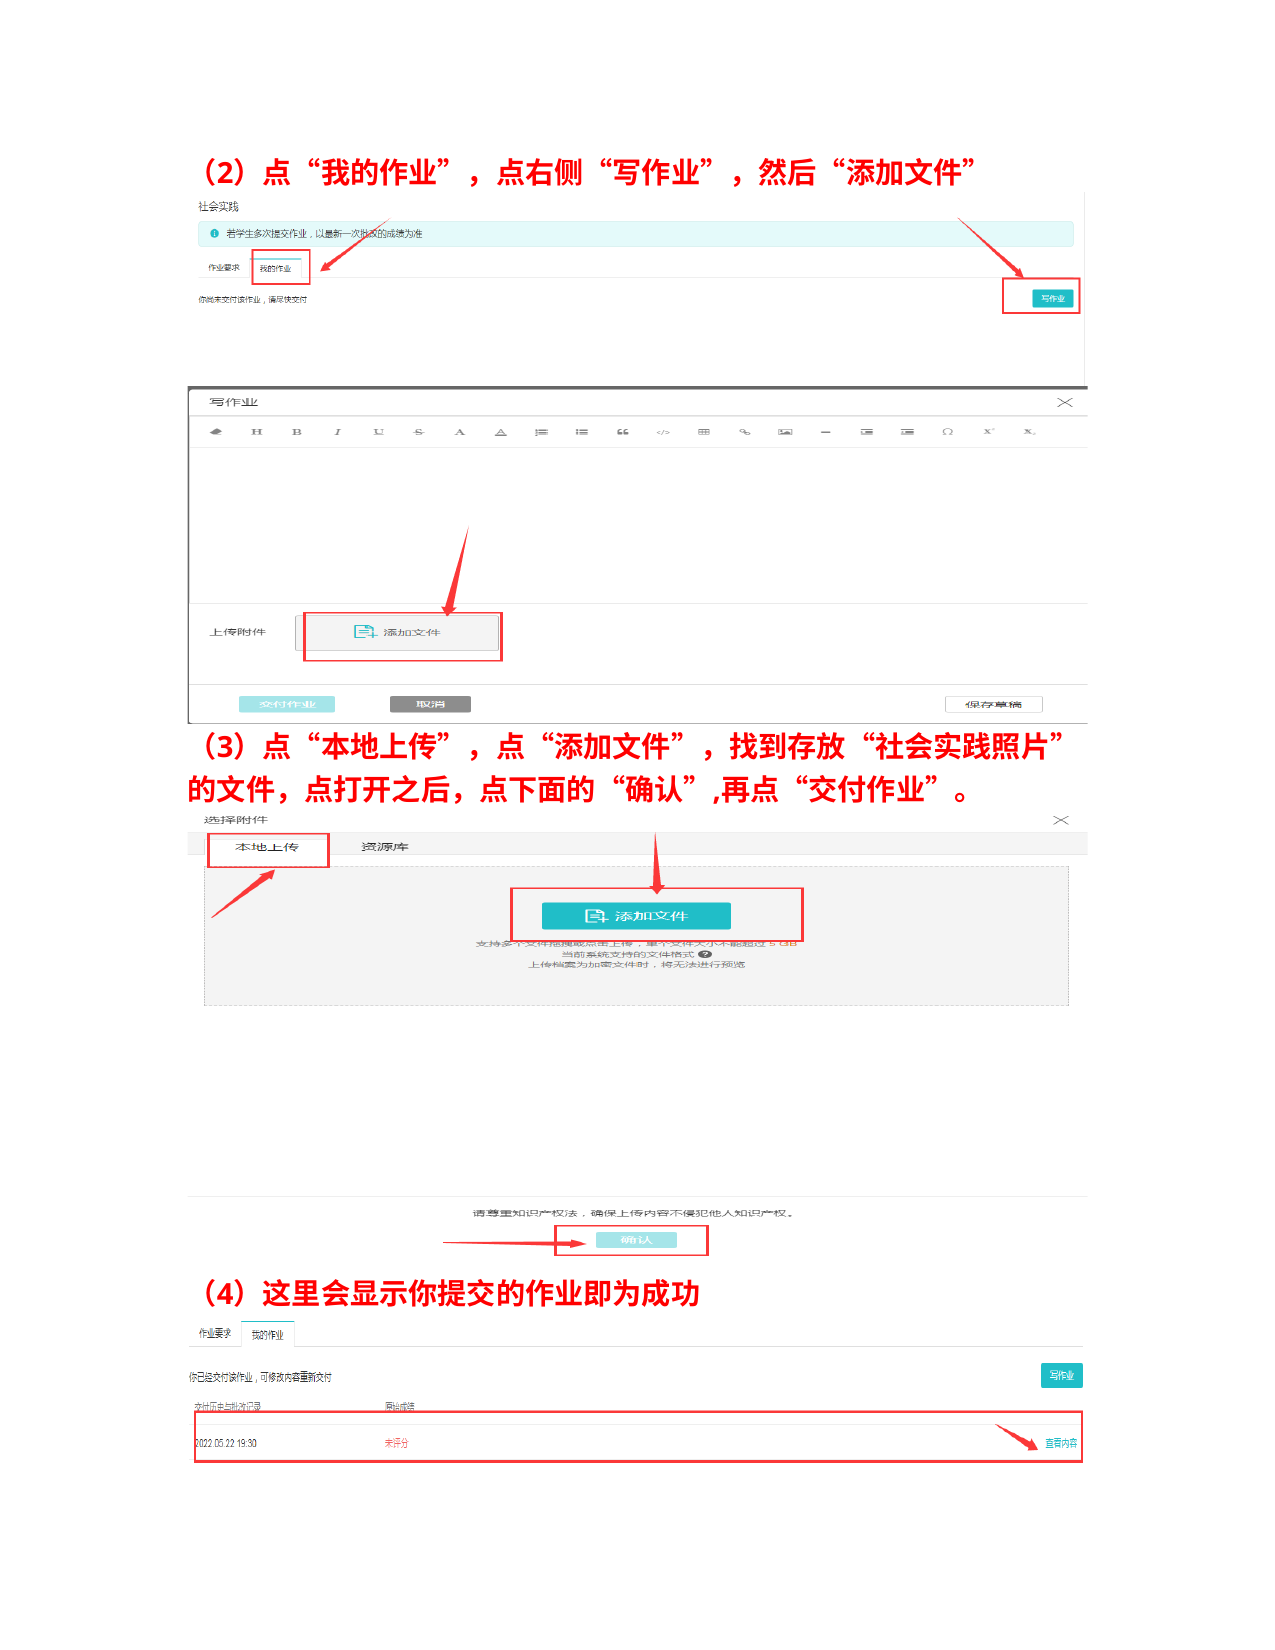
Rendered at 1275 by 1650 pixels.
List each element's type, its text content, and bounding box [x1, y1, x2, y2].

picture [187, 808, 1088, 1271]
text （4）这里会显示你提交的作业即为成功 [187, 1271, 1087, 1313]
text （3）点“本地上传”，点“添加文件”，找到存放“社会实践照片”的文件，点打开之后，点下面的“确认”,再点“交付作业”。 [187, 724, 1087, 808]
picture [187, 1313, 1086, 1473]
picture [187, 192, 1088, 724]
text （2）点“我的作业”，点右侧“写作业”，然后“添加文件” [187, 150, 1087, 192]
